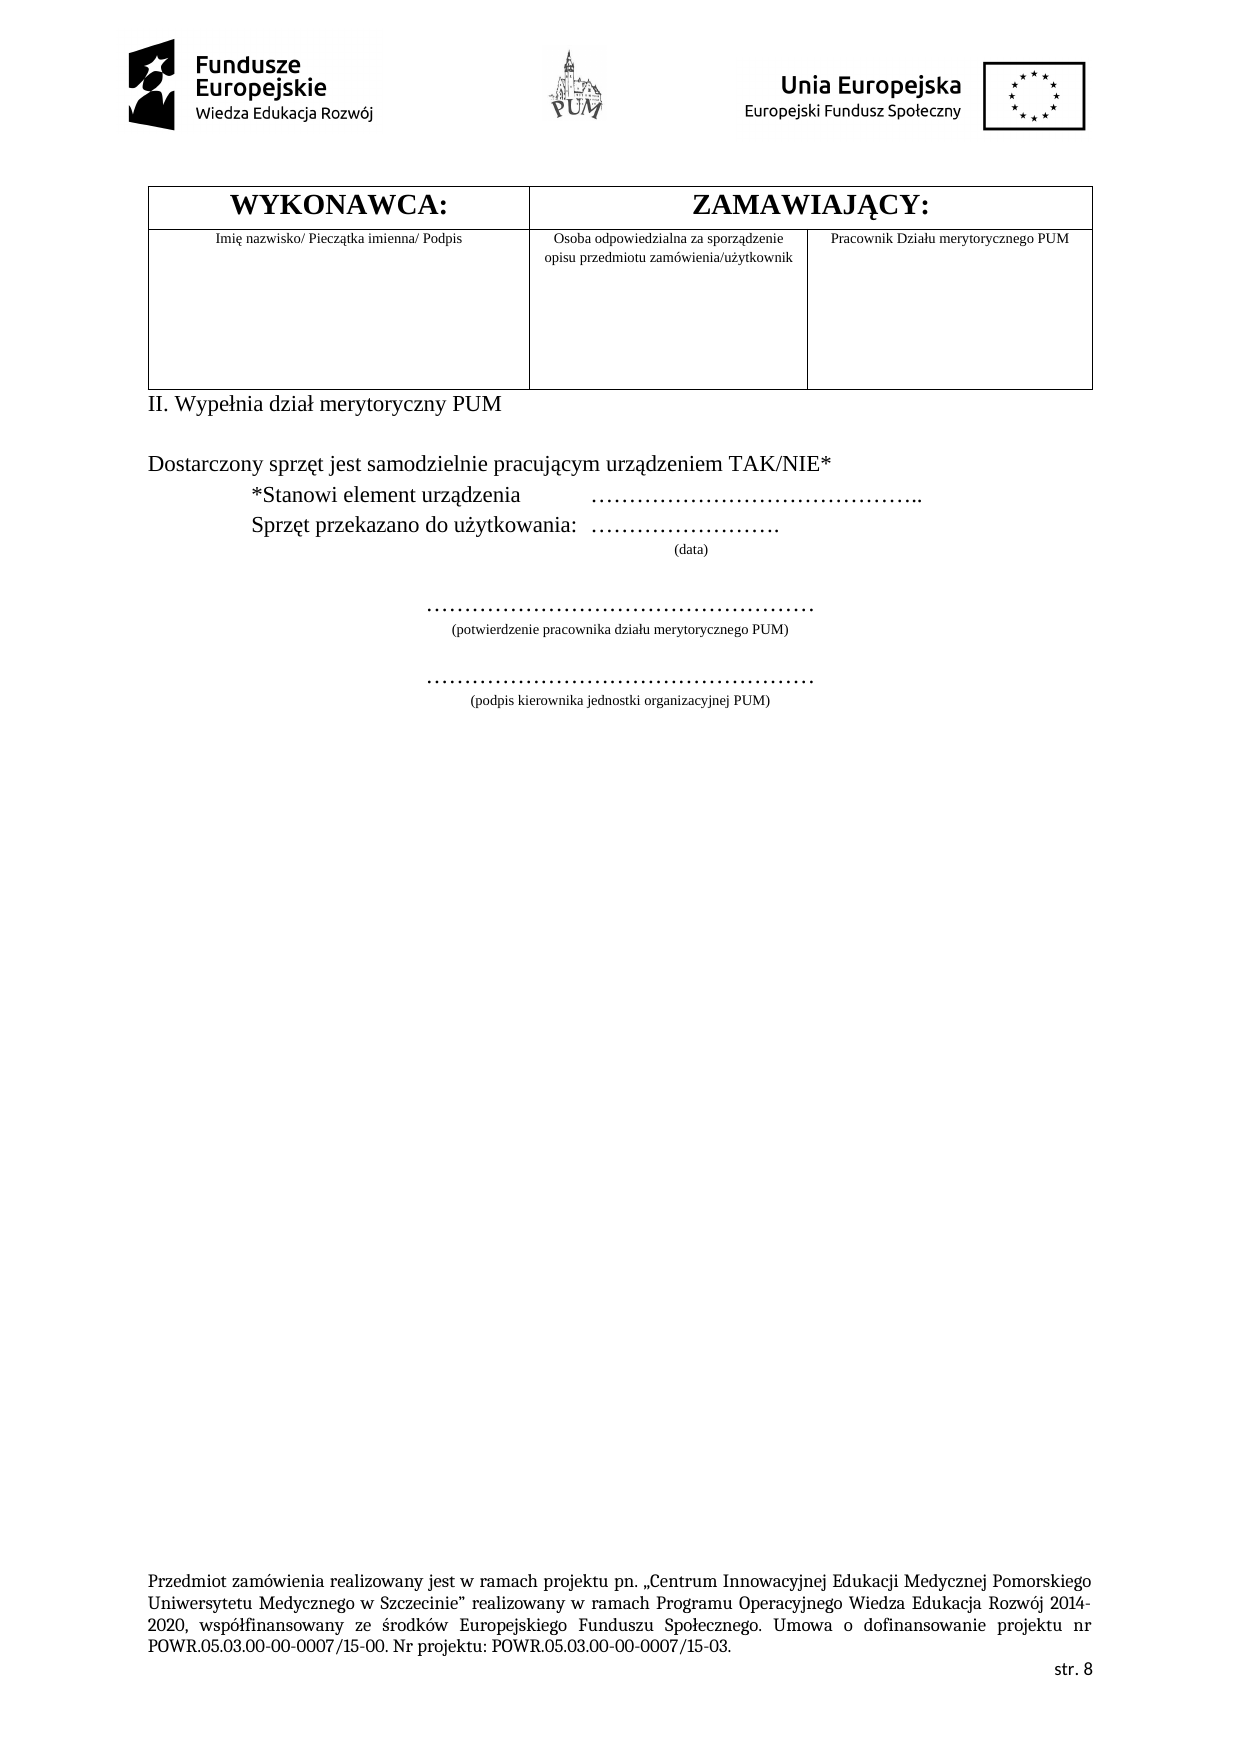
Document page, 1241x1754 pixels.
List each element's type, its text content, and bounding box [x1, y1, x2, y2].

text …………………………………………… [148, 662, 1093, 688]
table_cell Imię nazwisko/ Pieczątka imienna/ Podpis [149, 230, 529, 389]
table_cell Pracownik Działu merytorycznego PUM [808, 230, 1092, 389]
text Sprzęt przekazano do użytkowania: ……………………. [251, 511, 1093, 537]
text *Stanowi element urządzenia …………………………………….. [251, 481, 1093, 507]
table_header WYKONAWCA: [149, 187, 529, 229]
text (podpis kierownika jednostki organizacyjnej PUM) [148, 692, 1093, 709]
text (potwierdzenie pracownika działu merytorycznego PUM) [148, 621, 1093, 637]
text II. Wypełnia dział merytoryczny PUM [148, 390, 1093, 416]
picture [736, 57, 1093, 142]
picture [542, 45, 607, 121]
text (data) [251, 541, 1093, 558]
picture [115, 28, 383, 134]
table_header ZAMAWIAJĄCY: [530, 187, 1092, 229]
text …………………………………………… [148, 591, 1093, 617]
table_cell Osoba odpowiedzialna za sporządzenie opisu przedmiotu zamówienia/użytkownik [530, 230, 807, 389]
text Dostarczony sprzęt jest samodzielnie pracującym urządzeniem TAK/NIE* [148, 450, 1093, 477]
